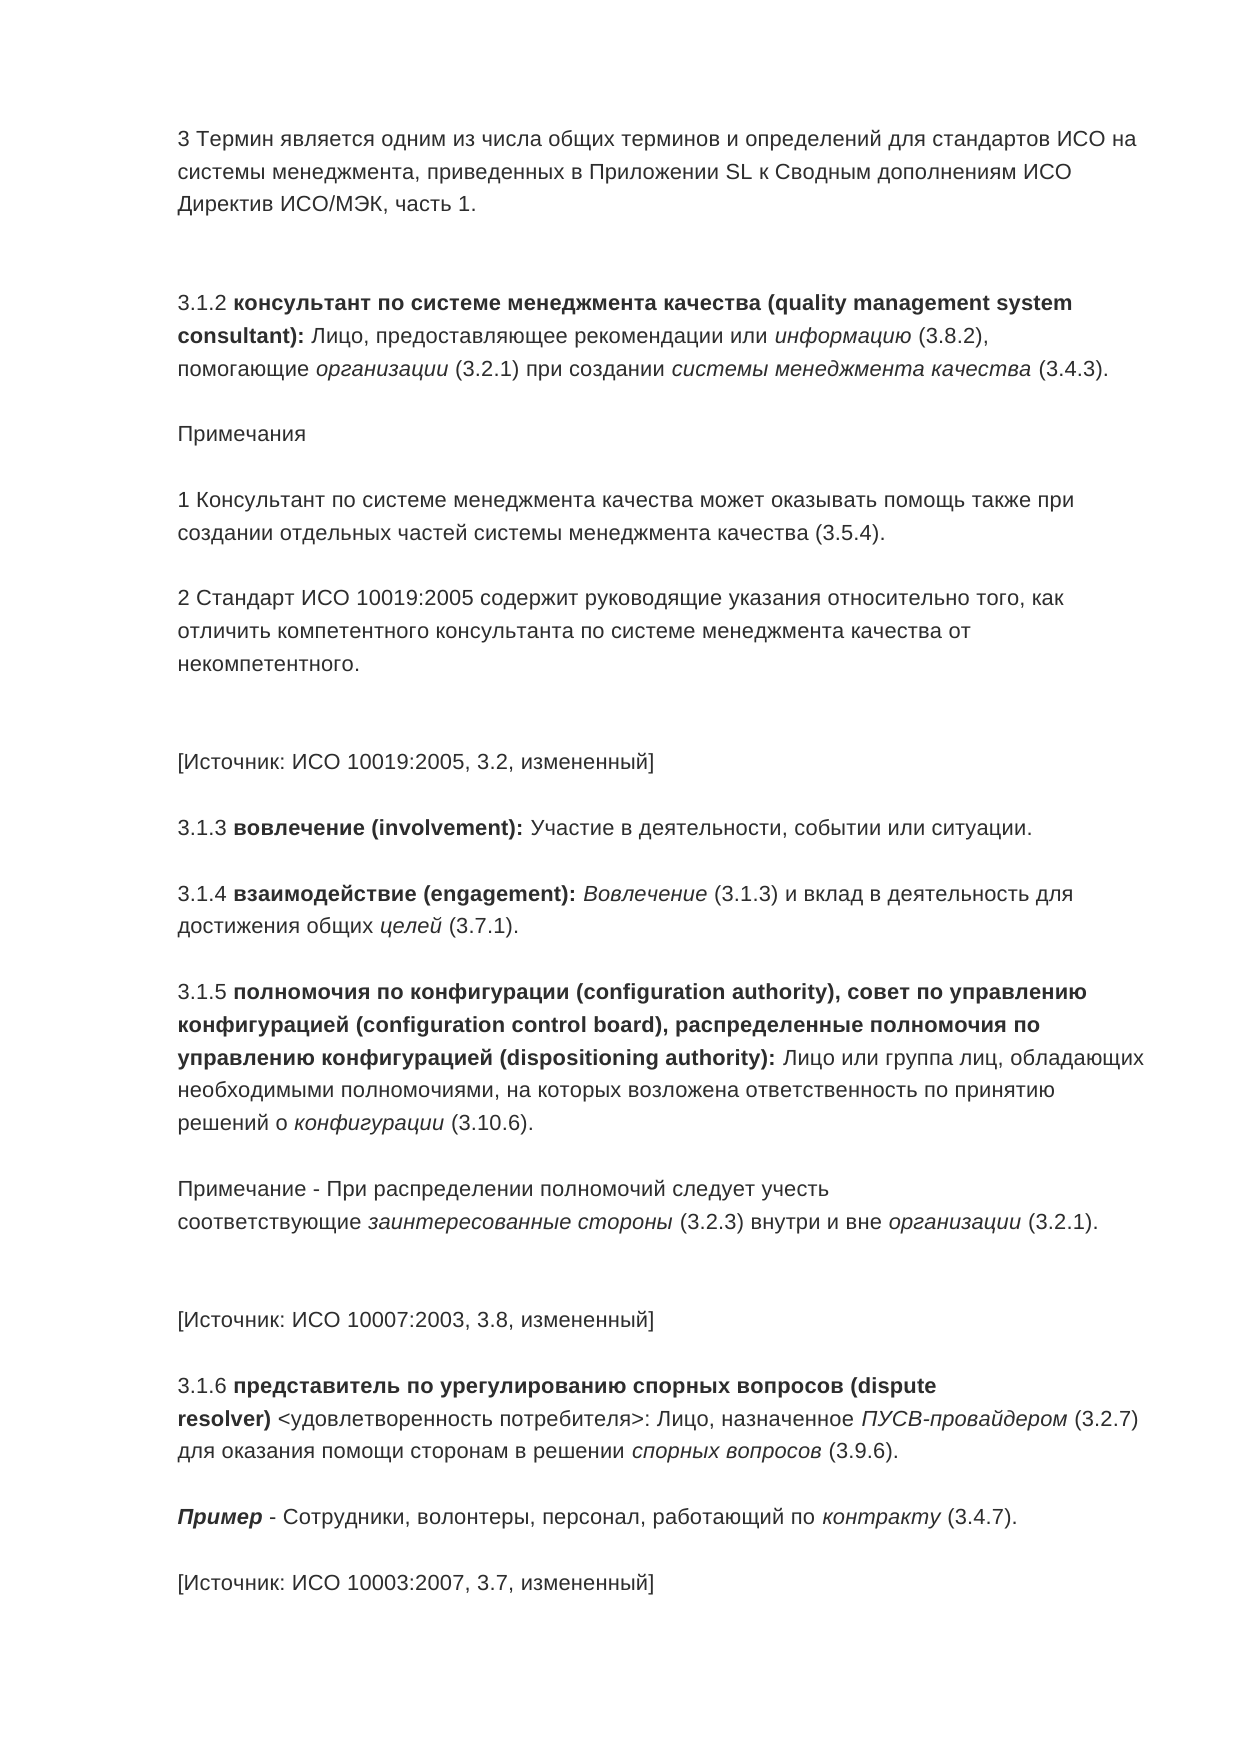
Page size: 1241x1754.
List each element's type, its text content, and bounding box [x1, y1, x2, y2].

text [177, 1365, 1152, 1595]
text 3.1.3 вовлечение (involvement): Участие в деятельности, событии или ситуации. [177, 807, 1152, 873]
text 3.1.2 консультант по системе менеджмента качества (quality management system consultant): Лицо, предоставляющее рекомендации или информацию (3.8.2), помогающие организации (3.2.1) при создании системы менеджмента качества (3.4.3). Примечания [177, 282, 1152, 479]
text 3.1.4 взаимодействие (engagement): Вовлечение (3.1.3) и вклад в деятельность для достижения общих целей (3.7.1). [177, 873, 1152, 971]
text 3 Термин является одним из числа общих терминов и определений для стандартов ИСО на системы менеджмента, приведенных в Приложении SL к Сводным дополнениям ИСО Директив ИСО/МЭК, часть 1. [177, 118, 1152, 282]
text 1 Консультант по системе менеджмента качества может оказывать помощь также при создании отдельных частей системы менеджмента качества (3.5.4). [177, 479, 1152, 577]
text 2 Стандарт ИСО 10019:2005 содержит руководящие указания относительно того, как отличить компетентного консультанта по системе менеджмента качества от некомпетентного. [Источник: ИСО 10019:2005, 3.2, измененный] [177, 577, 1152, 807]
text 3.1.5 полномочия по конфигурации (configuration authority), совет по управлению конфигурацией (configuration control board), распределенные полномочия по управлению конфигурацией (dispositioning authority): Лицо или группа лиц, обладающих необходимыми полномочиями, на которых возложена ответственность по принятию решений о конфигурации (3.10.6). Примечание - При распределении полномочий следует учесть соответствующие заинтересованные стороны (3.2.3) внутри и вне организации (3.2.1). [Источник: ИСО 10007:2003, 3.8, измененный] [177, 971, 1152, 1365]
